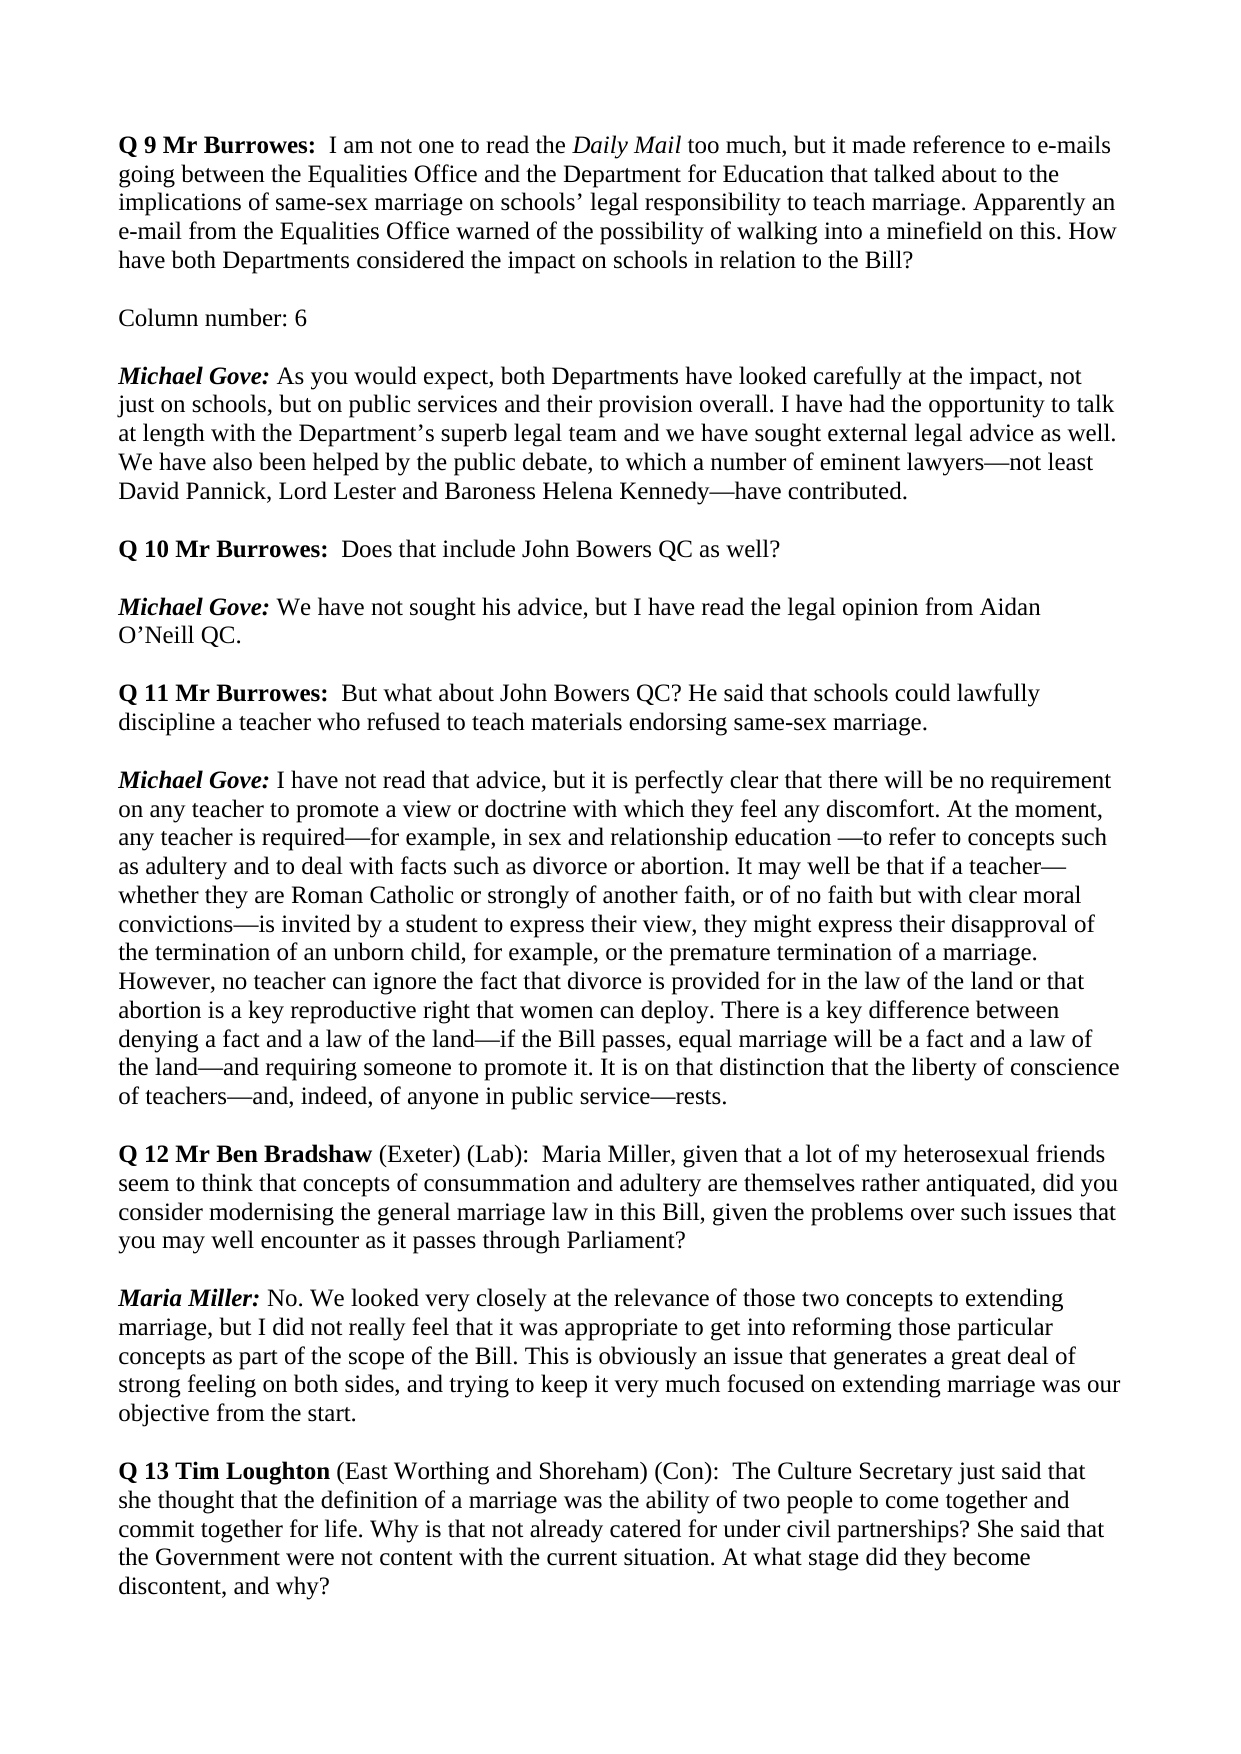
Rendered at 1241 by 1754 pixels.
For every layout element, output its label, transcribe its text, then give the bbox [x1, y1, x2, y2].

text Michael Gove: I have not read that advice, but it is perfectly clear that there will be no requirement on any teacher to promote a view or doctrine with which they feel any discomfort. At the moment, any teacher is required—for example, in sex and relationship education —to refer to concepts such as adultery and to deal with facts such as divorce or abortion. It may well be that if a teacher—whether they are Roman Catholic or strongly of another faith, or of no faith but with clear moral convictions—is invited by a student to express their view, they might express their disapproval of the termination of an unborn child, for example, or the premature termination of a marriage. However, no teacher can ignore the fact that divorce is provided for in the law of the land or that abortion is a key reproductive right that women can deploy. There is a key difference between denying a fact and a law of the land—if the Bill passes, equal marriage will be a fact and a law of the land—and requiring someone to promote it. It is on that distinction that the liberty of conscience of teachers—and, indeed, of anyone in public service—rests. [118, 765, 1122, 1110]
text Column number: 6 [118, 303, 1122, 332]
text Q 9 Mr Burrowes: I am not one to read the Daily Mail too much, but it made reference to e-mails going between the Equalities Office and the Department for Education that talked about to the implications of same-sex marriage on schools’ legal responsibility to teach marriage. Apparently an e-mail from the Equalities Office warned of the possibility of walking into a minefield on this. How have both Departments considered the impact on schools in relation to the Bill? [118, 130, 1122, 274]
text Michael Gove: We have not sought his advice, but I have read the legal opinion from Aidan O’Neill QC. [118, 592, 1122, 649]
text Michael Gove: As you would expect, both Departments have looked carefully at the impact, not just on schools, but on public services and their provision overall. I have had the opportunity to talk at length with the Department’s superb legal team and we have sought external legal advice as well. We have also been helped by the public debate, to which a number of eminent lawyers—not least David Pannick, Lord Lester and Baroness Helena Kennedy—have contributed. [118, 361, 1122, 504]
text Q 11 Mr Burrowes: But what about John Bowers QC? He said that schools could lawfully discipline a teacher who refused to teach materials endorsing same-sex marriage. [118, 678, 1122, 736]
text Q 13 Tim Loughton (East Worthing and Shoreham) (Con): The Culture Secretary just said that she thought that the definition of a marriage was the ability of two people to come together and commit together for life. Why is that not already catered for under civil partnerships? She said that the Government were not content with the current situation. At what stage did they become discontent, and why? [118, 1456, 1122, 1600]
text Q 10 Mr Burrowes: Does that include John Bowers QC as well? [118, 534, 1122, 562]
text Maria Miller: No. We looked very closely at the relevance of those two concepts to extending marriage, but I did not really feel that it was appropriate to get into reforming those particular concepts as part of the scope of the Bill. This is obviously an issue that generates a great deal of strong feeling on both sides, and trying to keep it very much focused on extending marriage was our objective from the start. [118, 1283, 1122, 1427]
text Q 12 Mr Ben Bradshaw (Exeter) (Lab): Maria Miller, given that a lot of my heterosexual friends seem to think that concepts of consummation and adultery are themselves rather antiquated, did you consider modernising the general marriage law in this Bill, given the problems over such issues that you may well encounter as it passes through Parliament? [118, 1139, 1122, 1254]
